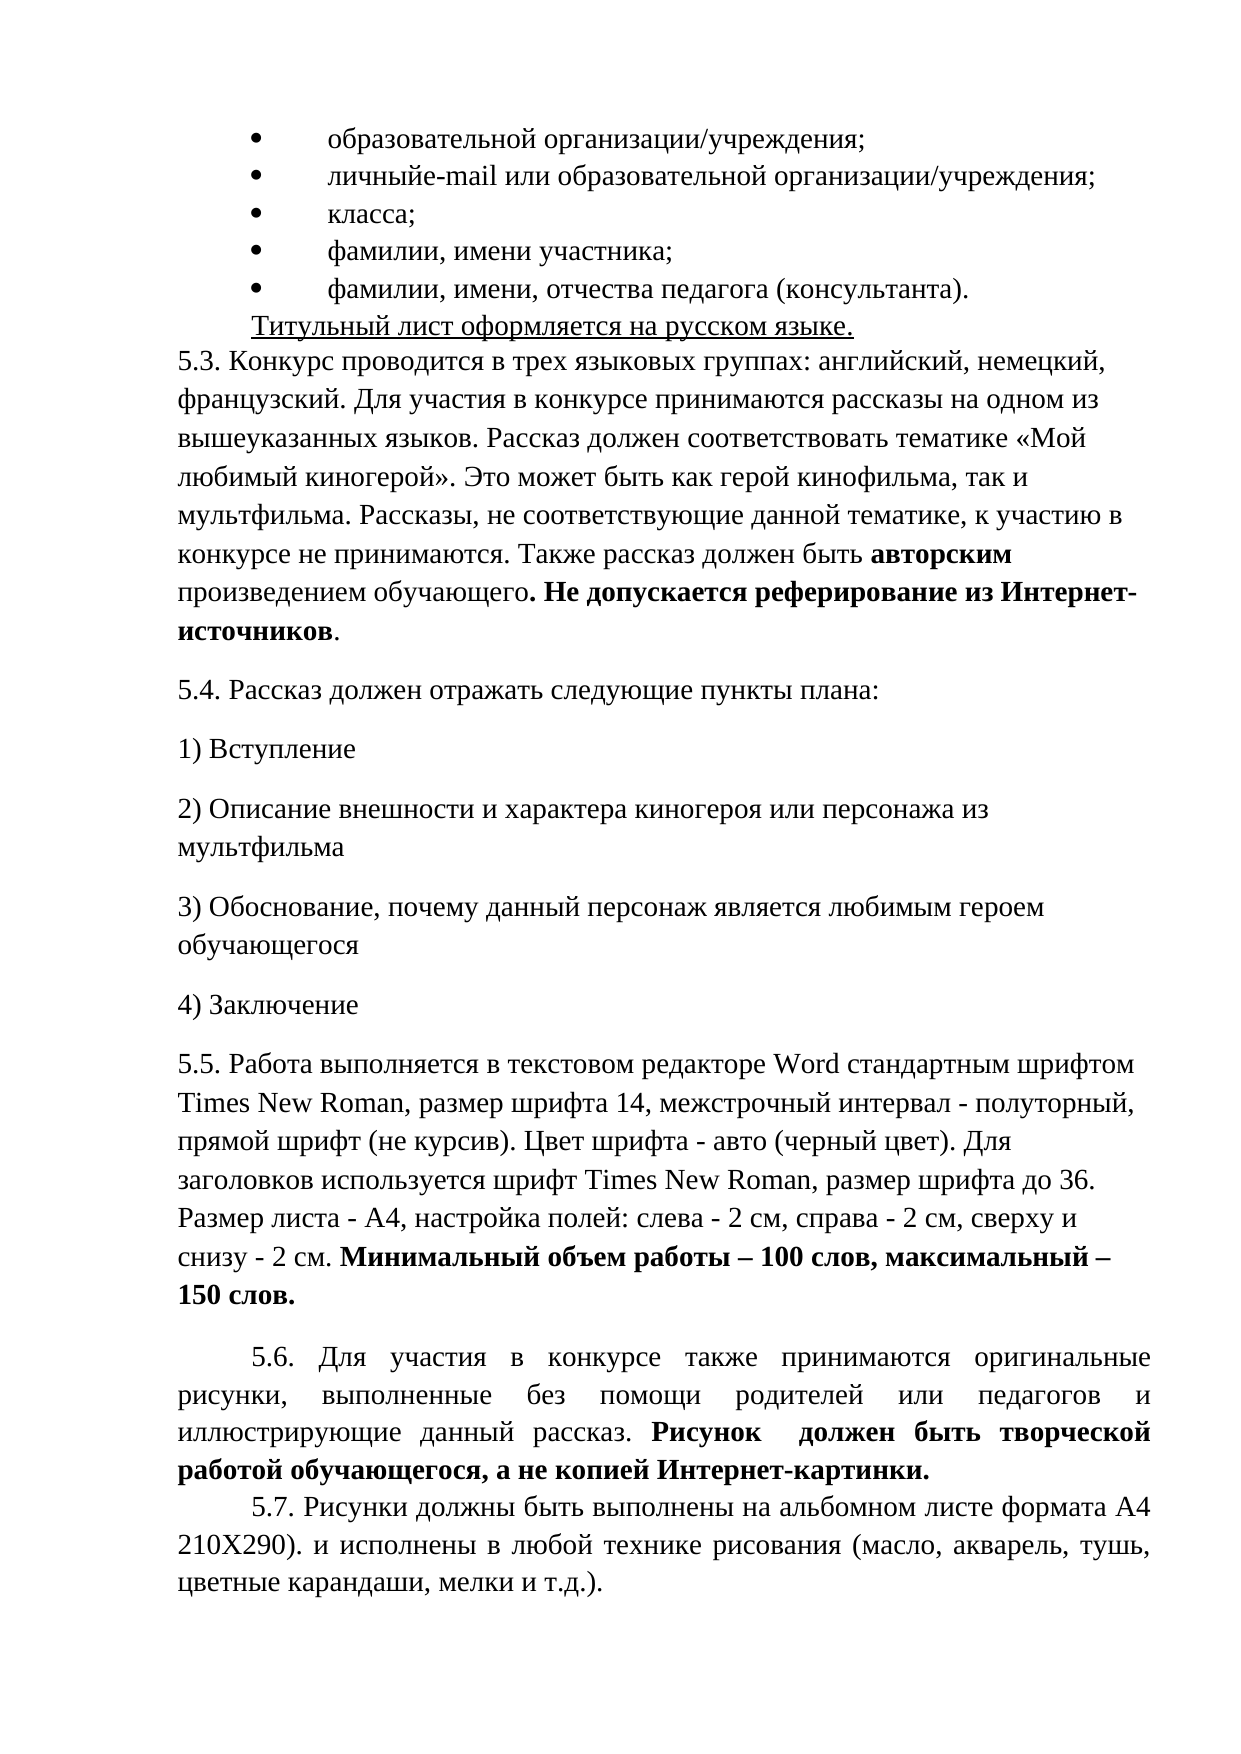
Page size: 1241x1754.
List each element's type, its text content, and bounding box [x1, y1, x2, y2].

text 1) Вступление [177, 732, 1152, 765]
text 5.4. Рассказ должен отражать следующие пункты плана: [177, 672, 1152, 706]
list фамилии, имени участника; [177, 231, 1152, 268]
list личныйe-mail или образовательной организации/учреждения; [177, 156, 1152, 193]
text 2) Описание внешности и характера киногероя или персонажа из мультфильма [177, 791, 1152, 863]
text 3) Обоснование, почему данный персонаж является любимым героем обучающегося [177, 889, 1152, 961]
text 4) Заключение [177, 987, 1152, 1020]
list фамилии, имени, отчества педагога (консультанта). [177, 268, 1152, 306]
text 5.7. Рисунки должны быть выполнены на альбомном листе формата А4 210Х290). и исполнены в любой технике рисования (масло, акварель, тушь, цветные карандаши, мелки и т.д.). [177, 1487, 1152, 1599]
list образовательной организации/учреждения; [177, 118, 1152, 156]
text Титульный лист оформляется на русском языке. [177, 306, 1152, 343]
text 5.3. Конкурс проводится в трех языковых группах: английский, немецкий, французский. Для участия в конкурсе принимаются рассказы на одном из вышеуказанных языков. Рассказ должен соответствовать тематике «Мой любимый киногерой». Это может быть как герой кинофильма, так и мультфильма. Рассказы, не соответствующие данной тематике, к участию в конкурсе не принимаются. Также рассказ должен быть авторским произведением обучающего. Не допускается реферирование из Интернет-источников. [177, 343, 1152, 646]
text 5.6. Для участия в конкурсе также принимаются оригинальные рисунки, выполненные без помощи родителей или педагогов и иллюстрирующие данный рассказ. Рисунок должен быть творческой работой обучающегося, а не копией Интернет-картинки. [177, 1337, 1152, 1487]
list класса; [177, 193, 1152, 231]
text 5.5. Работа выполняется в текстовом редакторе Word стандартным шрифтом Times New Roman, размер шрифта 14, межстрочный интервал - полуторный, прямой шрифт (не курсив). Цвет шрифта - авто (черный цвет). Для заголовков используется шрифт Times New Roman, размер шрифта до 36. Размер листа - A4, настройка полей: слева - 2 см, справа - , сверху и снизу - . Минимальный объем работы – 100 слов, максимальный – 150 слов. [177, 1046, 1152, 1311]
